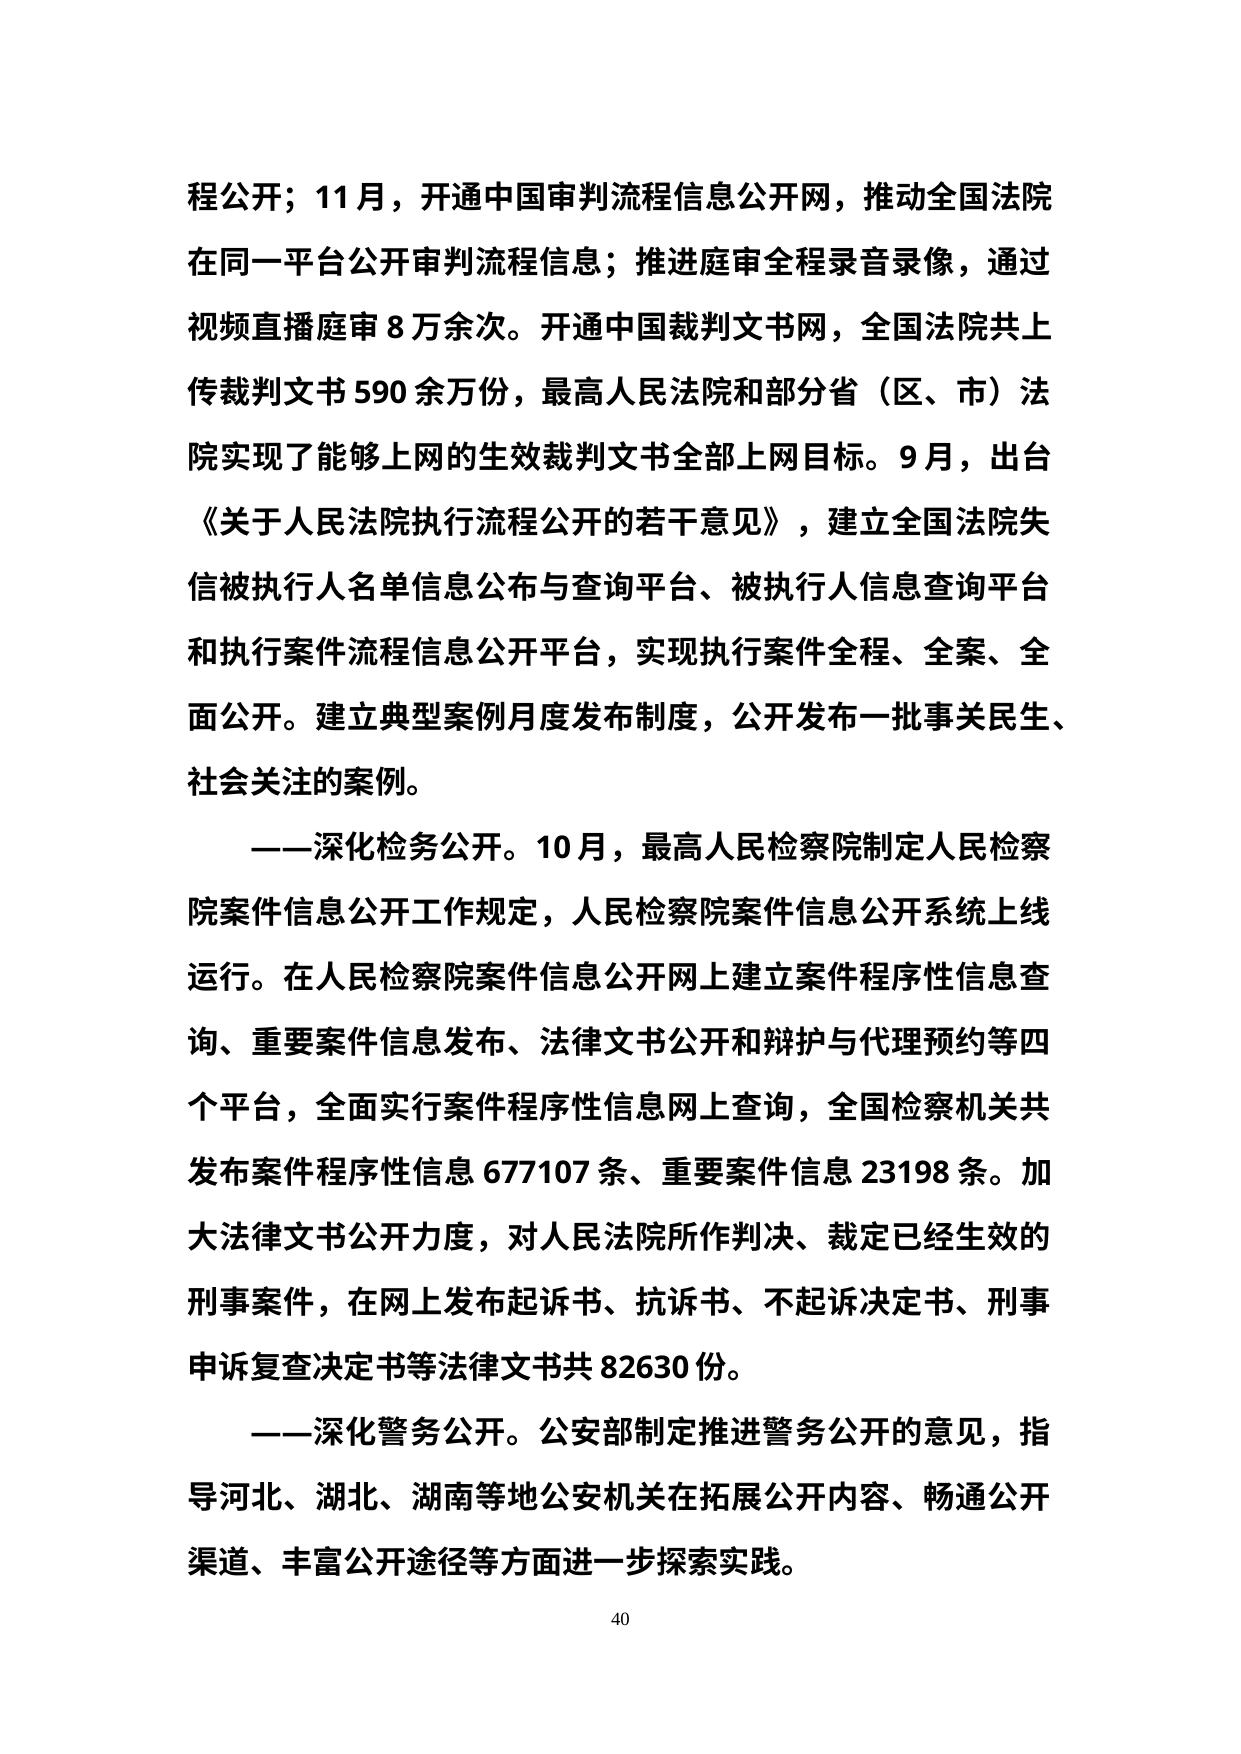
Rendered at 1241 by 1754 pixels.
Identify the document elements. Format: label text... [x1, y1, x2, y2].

text ——深化检务公开。10月，最高人民检察院制定人民检察院案件信息公开工作规定，人民检察院案件信息公开系统上线运行。在人民检察院案件信息公开网上建立案件程序性信息查询、重要案件信息发布、法律文书公开和辩护与代理预约等四个平台，全面实行案件程序性信息网上查询，全国检察机关共发布案件程序性信息677107条、重要案件信息23198条。加大法律文书公开力度，对人民法院所作判决、裁定已经生效的刑事案件，在网上发布起诉书、抗诉书、不起诉决定书、刑事申诉复查决定书等法律文书共82630份。 [187, 812, 1053, 1397]
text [187, 162, 1053, 812]
text ——深化警务公开。公安部制定推进警务公开的意见，指导河北、湖北、湖南等地公安机关在拓展公开内容、畅通公开渠道、丰富公开途径等方面进一步探索实践。 [187, 1397, 1053, 1592]
